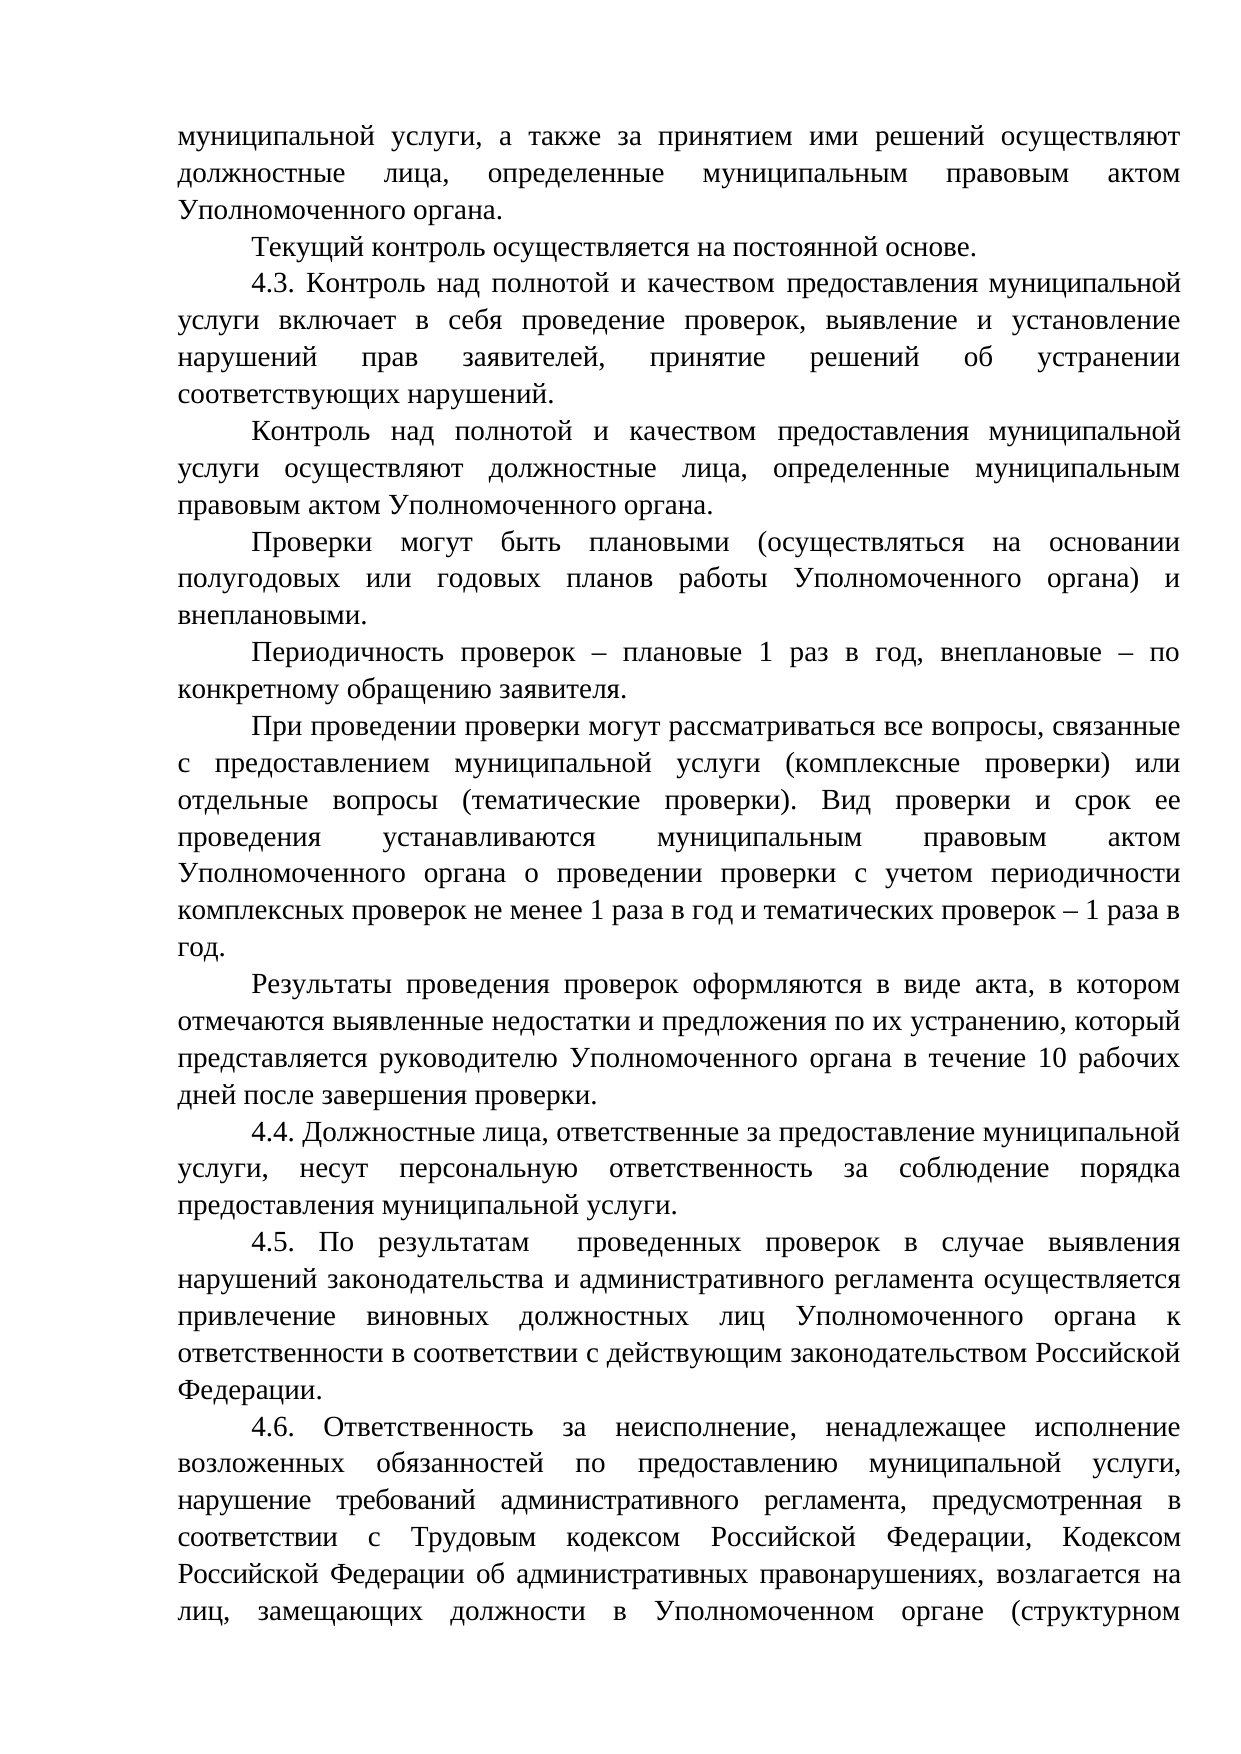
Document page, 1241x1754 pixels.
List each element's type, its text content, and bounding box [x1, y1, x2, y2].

text 4.3. Контроль над полнотой и качеством предоставления муниципальной услуги включает в себя проведение проверок, выявление и установление нарушений прав заявителей, принятие решений об устранении соответствующих нарушений. [177, 266, 1181, 410]
text Контроль над полнотой и качеством предоставления муниципальной услуги осуществляют должностные лица, определенные муниципальным правовым актом Уполномоченного органа. [177, 413, 1181, 520]
text Периодичность проверок – плановые 1 раз в год, внеплановые – по конкретному обращению заявителя. [177, 634, 1181, 705]
text Текущий контроль осуществляется на постоянной основе. [177, 229, 1181, 262]
text 4.4. Должностные лица, ответственные за предоставление муниципальной услуги, несут персональную ответственность за соблюдение порядка предоставления муниципальной услуги. [177, 1114, 1181, 1221]
text При проведении проверки могут рассматриваться все вопросы, связанные с предоставлением муниципальной услуги (комплексные проверки) или отдельные вопросы (тематические проверки). Вид проверки и срок ее проведения устанавливаются муниципальным правовым актом Уполномоченного органа о проведении проверки с учетом периодичности комплексных проверок не менее 1 раза в год и тематических проверок – 1 раза в год. [177, 708, 1181, 963]
text 4.5. По результатам проведенных проверок в случае выявления нарушений законодательства и административного регламента осуществляется привлечение виновных должностных лиц Уполномоченного органа к ответственности в соответствии с действующим законодательством Российской Федерации. [177, 1224, 1181, 1405]
text Результаты проведения проверок оформляются в виде акта, в котором отмечаются выявленные недостатки и предложения по их устранению, который представляется руководителю Уполномоченного органа в течение 10 рабочих дней после завершения проверки. [177, 966, 1181, 1110]
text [177, 118, 1181, 225]
text Проверки могут быть плановыми (осуществляться на основании полугодовых или годовых планов работы Уполномоченного органа) и внеплановыми. [177, 524, 1181, 631]
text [177, 1409, 1181, 1627]
